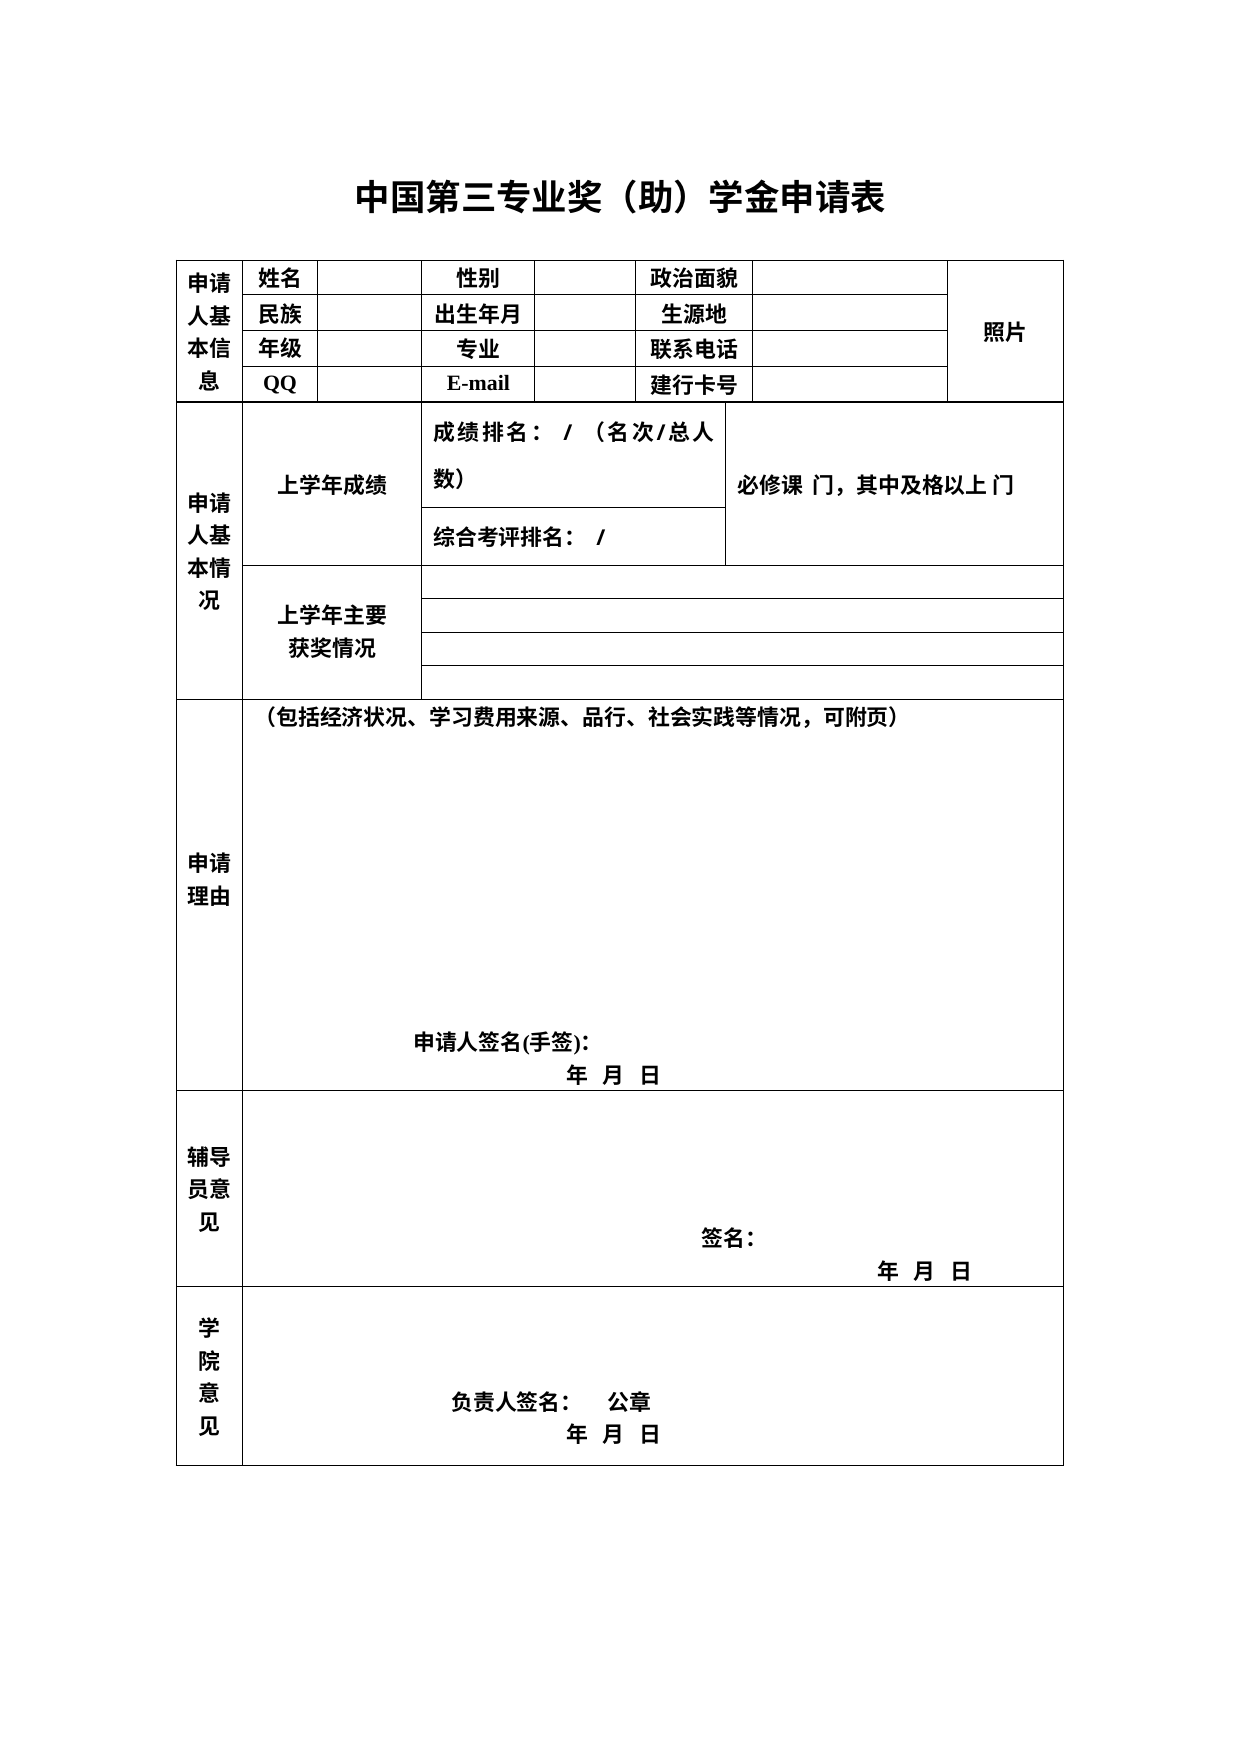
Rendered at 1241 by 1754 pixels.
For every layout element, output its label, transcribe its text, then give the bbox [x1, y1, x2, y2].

table_cell [753, 295, 947, 330]
table_cell 上学年成绩 [243, 403, 421, 564]
table_cell [535, 295, 635, 330]
table_cell 民族 [243, 295, 317, 330]
table_cell 建行卡号 [636, 367, 752, 401]
table_cell [422, 666, 1063, 699]
table_cell （包括经济状况、学习费用来源、品行、社会实践等情况，可附页） 申请人签名(手签)： 年 月 日 [243, 700, 1063, 1090]
table_cell [535, 367, 635, 401]
table_cell [318, 367, 421, 401]
table_cell 上学年主要 获奖情况 [243, 566, 421, 699]
table_cell QQ [243, 367, 317, 401]
table_header [535, 261, 635, 294]
table_cell [535, 331, 635, 366]
table_cell 年级 [243, 331, 317, 366]
table_cell [422, 599, 1063, 632]
table_header [318, 261, 421, 294]
table_header 政治面貌 [636, 261, 752, 294]
table_cell [422, 566, 1063, 598]
table_cell [753, 331, 947, 366]
table_cell [753, 367, 947, 401]
table_header 申请人基本信息 [177, 261, 242, 401]
table_cell 综合考评排名： / [422, 508, 725, 564]
table_cell 生源地 [636, 295, 752, 330]
table_cell [318, 331, 421, 366]
table_header 姓名 [243, 261, 317, 294]
table_cell 负责人签名： 公章 年 月 日 [243, 1287, 1063, 1465]
table_cell 必修课 门，其中及格以上 门 [726, 403, 1063, 564]
text 中国第三专业奖（助）学金申请表 [187, 162, 1053, 227]
table_cell [422, 633, 1063, 665]
table_cell 出生年月 [422, 295, 534, 330]
table_header [753, 261, 947, 294]
table_cell [318, 295, 421, 330]
table_cell 辅导员意见 [177, 1091, 242, 1286]
table_cell 成绩排名： / （名次/总人数） [422, 403, 725, 507]
table_header 性别 [422, 261, 534, 294]
table_cell 专业 [422, 331, 534, 366]
table_cell 签名： 年 月 日 [243, 1091, 1063, 1286]
table_cell 学 院 意 见 [177, 1287, 242, 1465]
table_cell E-mail [422, 367, 534, 401]
table_cell 申请理由 [177, 700, 242, 1090]
table_header 照片 [948, 261, 1063, 401]
table_cell 联系电话 [636, 331, 752, 366]
table_cell 申请人基本情况 [177, 403, 242, 699]
